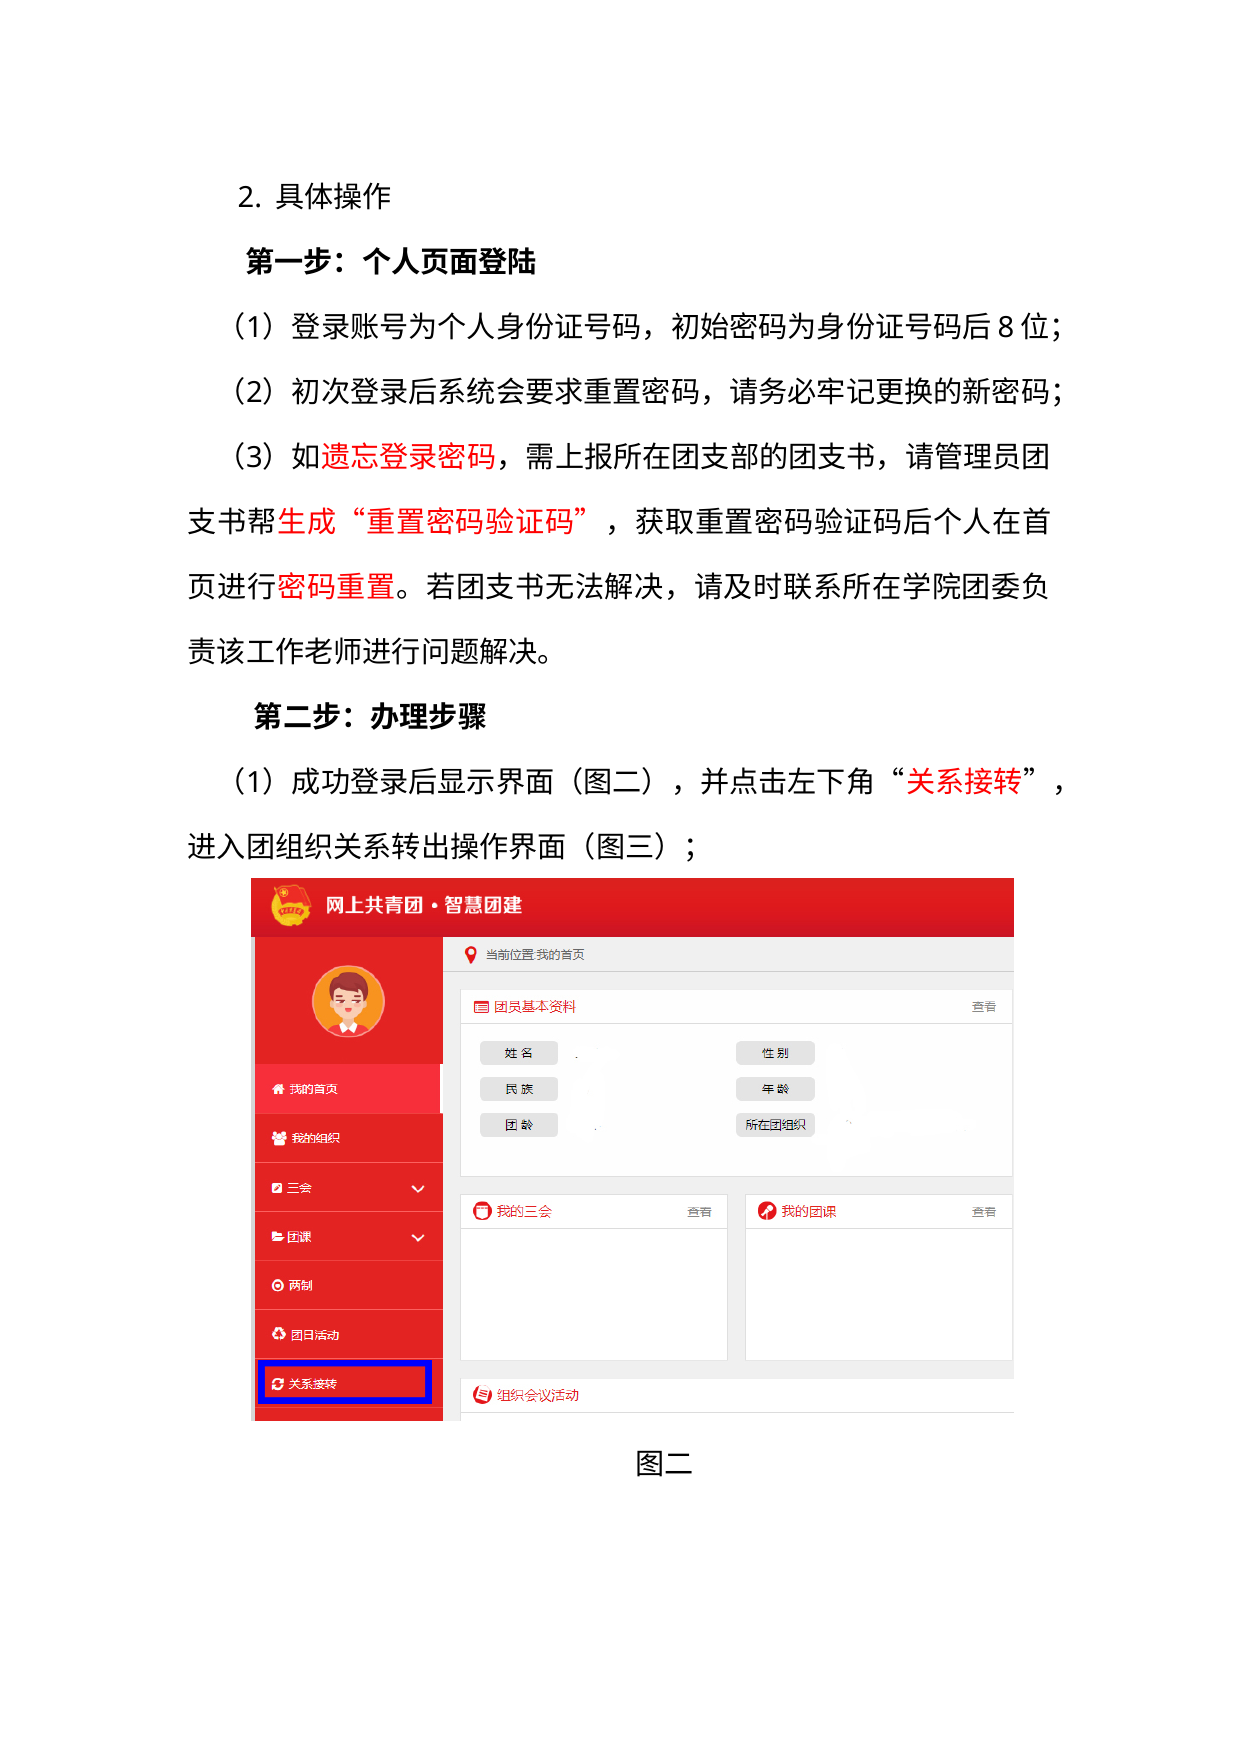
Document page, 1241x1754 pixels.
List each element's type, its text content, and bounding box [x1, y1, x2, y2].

text （1）成功登录后显示界面（图二），并点击左下角“关系接转”，进入团组织关系转出操作界面（图三）； [187, 747, 1053, 877]
picture [251, 878, 1014, 1421]
list 具体操作 [237, 162, 1053, 227]
text 第一步：个人页面登陆 [237, 227, 1053, 292]
text （2）初次登录后系统会要求重置密码，请务必牢记更换的新密码； [187, 357, 1053, 422]
text 图二 [237, 1429, 1053, 1494]
text （3）如遗忘登录密码，需上报所在团支部的团支书，请管理员团支书帮生成“重置密码验证码”，获取重置密码验证码后个人在首页进行密码重置。若团支书无法解决，请及时联系所在学院团委负责该工作老师进行问题解决。 [187, 422, 1053, 682]
text 第二步：办理步骤 [187, 682, 1053, 747]
text （1）登录账号为个人身份证号码，初始密码为身份证号码后8位； [187, 292, 1053, 357]
